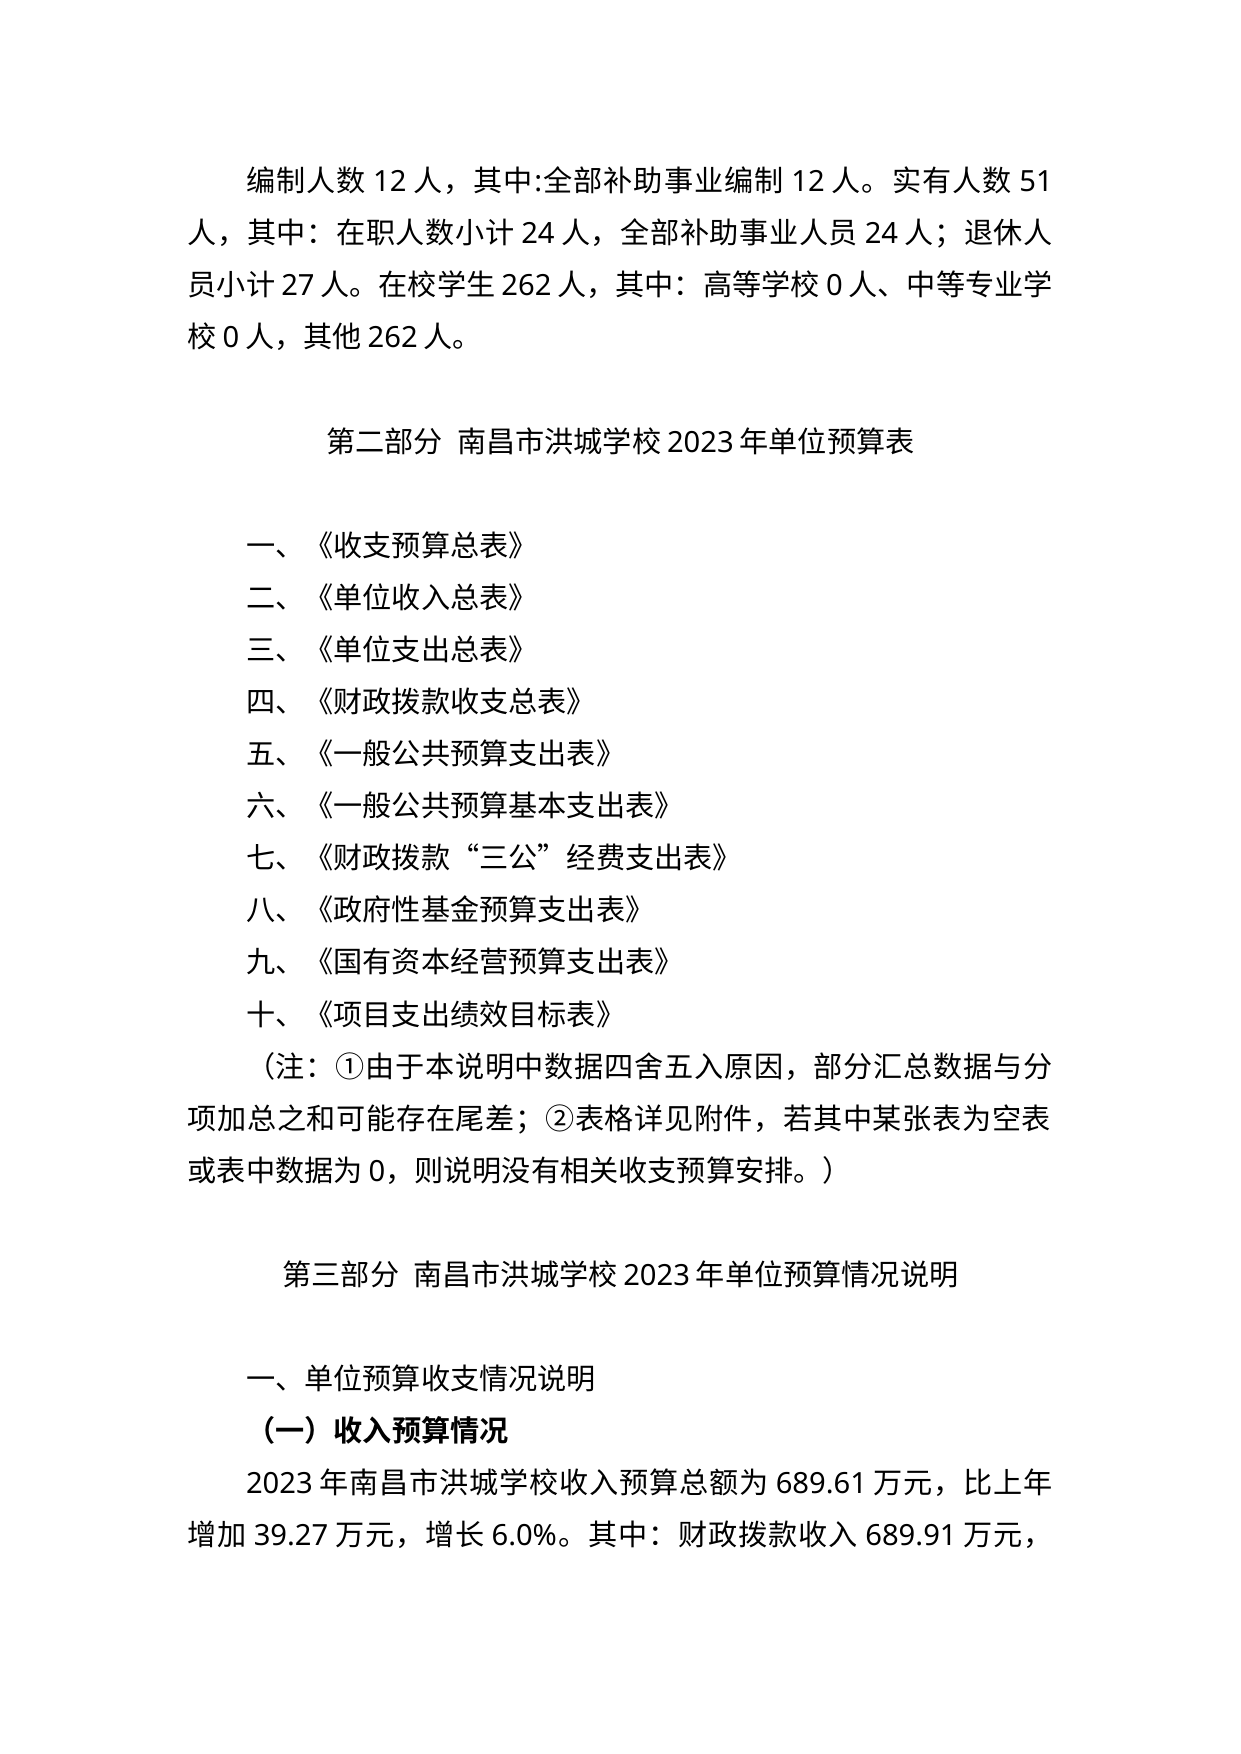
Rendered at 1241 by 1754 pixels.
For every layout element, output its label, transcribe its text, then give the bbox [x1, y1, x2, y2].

text 一、《收支预算总表》 [187, 514, 1053, 567]
text 一、单位预算收支情况说明 [187, 1348, 1053, 1400]
text （一）收入预算情况 [187, 1400, 1053, 1452]
list 南昌市洪城学校2023年单位预算表 [187, 410, 1053, 462]
text （注：①由于本说明中数据四舍五入原因，部分汇总数据与分项加总之和可能存在尾差；②表格详见附件，若其中某张表为空表或表中数据为0，则说明没有相关收支预算安排。） [187, 1035, 1053, 1192]
text 五、《一般公共预算支出表》 [187, 723, 1053, 775]
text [187, 1452, 1053, 1556]
text 七、《财政拨款“三公”经费支出表》 [187, 827, 1053, 879]
text 三、《单位支出总表》 [187, 619, 1053, 671]
list 南昌市洪城学校2023年单位预算情况说明 [187, 1244, 1053, 1296]
text 四、《财政拨款收支总表》 [187, 671, 1053, 723]
text 八、《政府性基金预算支出表》 [187, 879, 1053, 931]
text 十、《项目支出绩效目标表》 [187, 983, 1053, 1035]
text 六、《一般公共预算基本支出表》 [187, 775, 1053, 827]
text 编制人数12人，其中:全部补助事业编制12人。实有人数51人，其中：在职人数小计24人，全部补助事业人员24人；退休人员小计27人。在校学生262人，其中：高等学校0人、中等专业学校0人，其他262人。 [187, 150, 1053, 358]
text 九、《国有资本经营预算支出表》 [187, 931, 1053, 983]
text 二、《单位收入总表》 [187, 567, 1053, 619]
